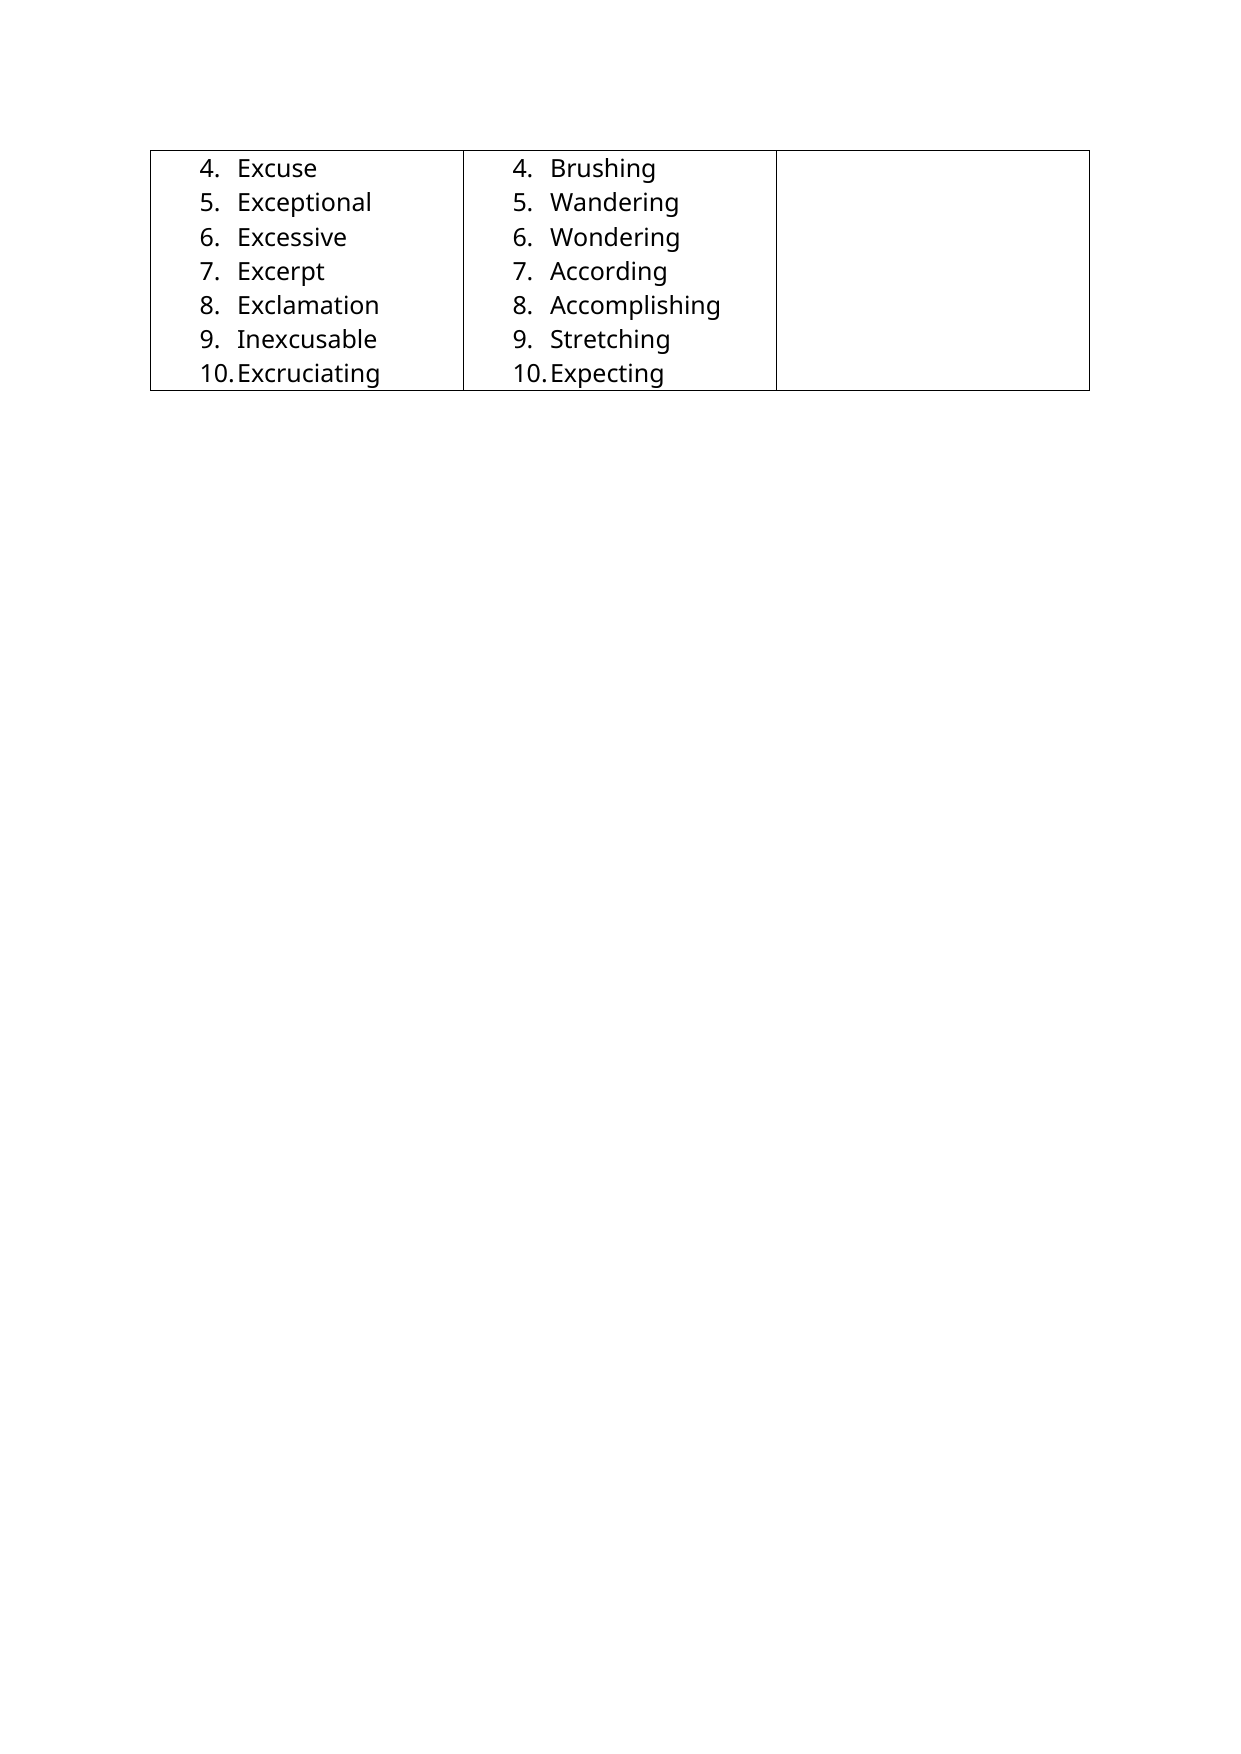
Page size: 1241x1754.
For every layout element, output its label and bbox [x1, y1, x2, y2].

table_cell [464, 151, 776, 389]
table_cell [777, 151, 1089, 389]
table_cell [151, 151, 463, 389]
